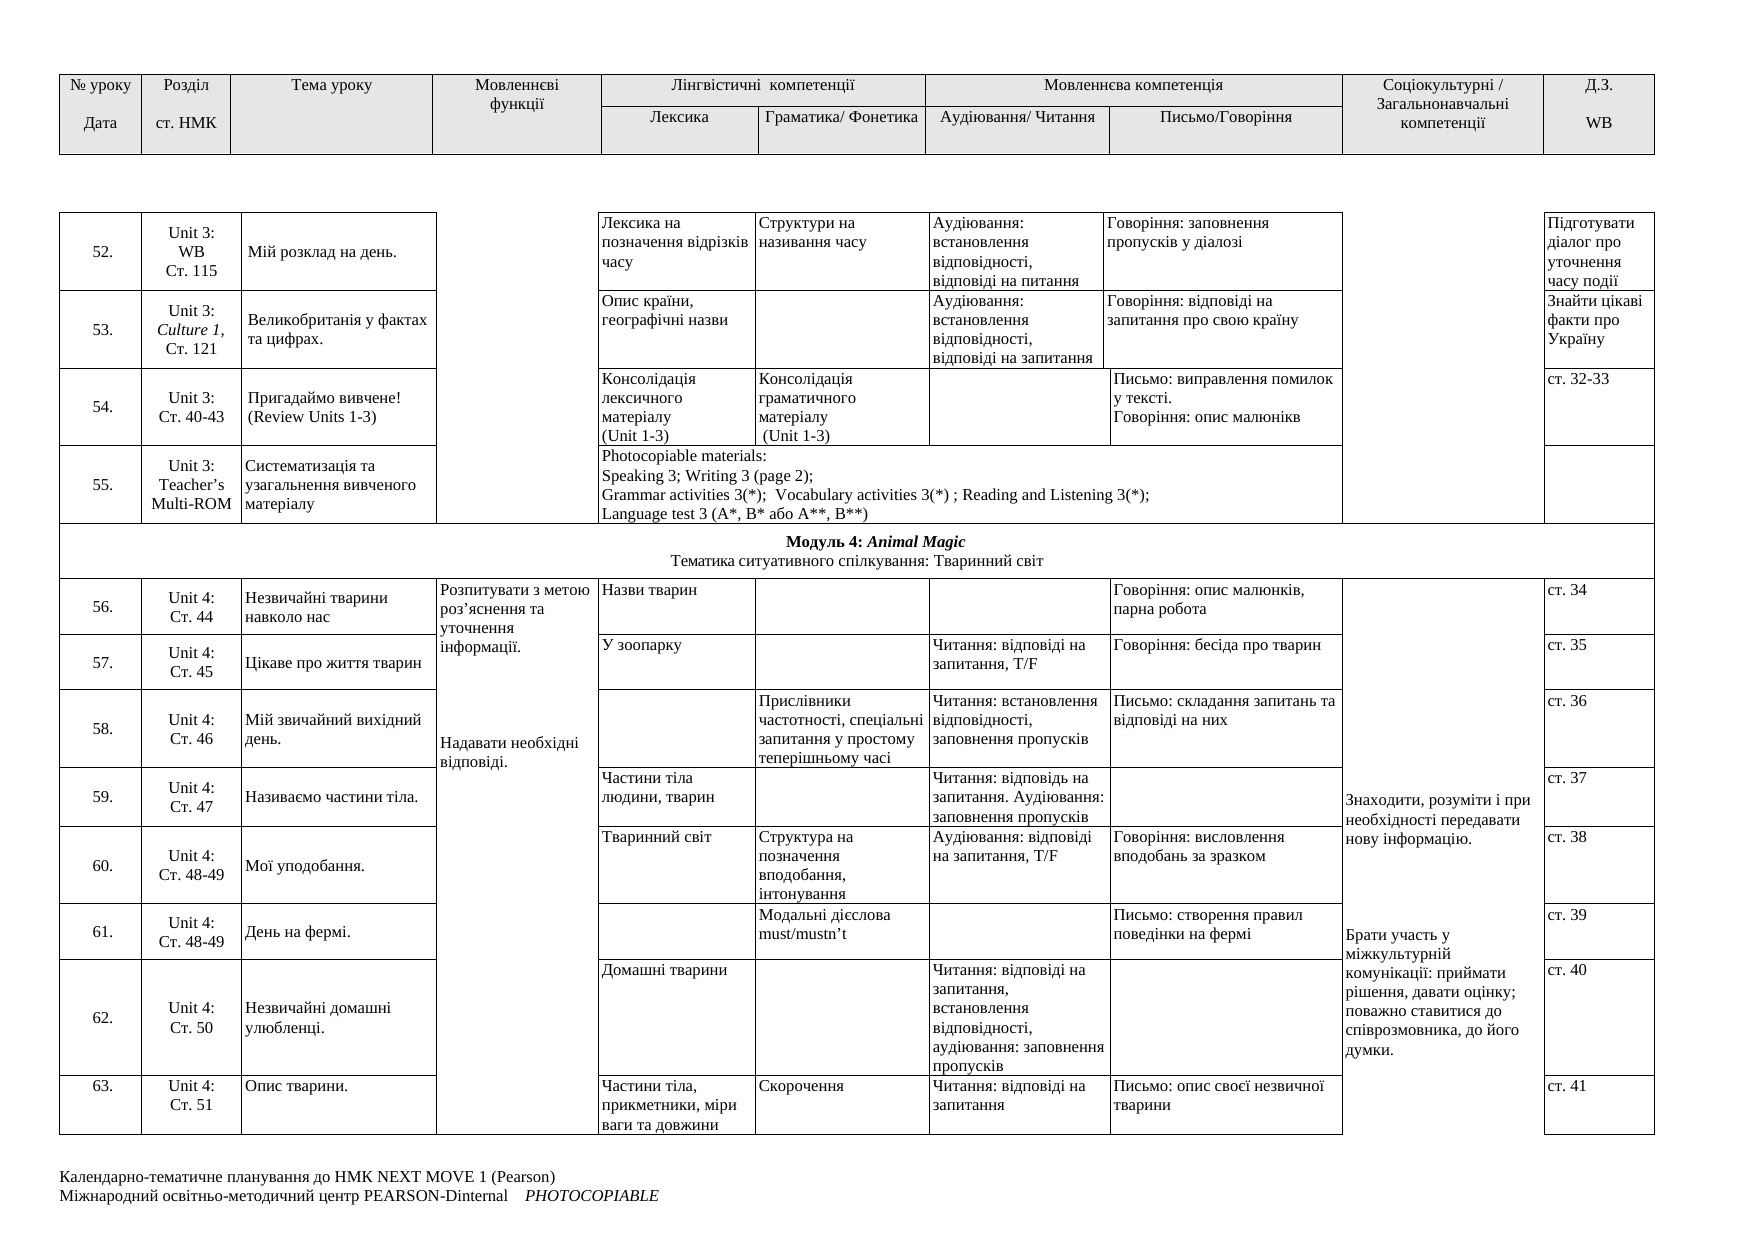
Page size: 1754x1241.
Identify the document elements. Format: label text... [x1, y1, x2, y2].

table_cell [756, 960, 929, 1075]
table_cell Unit 4: Ст. 48-49 [142, 827, 241, 903]
table_cell Unit 4: Ст. 50 [142, 960, 241, 1075]
table_cell Письмо: опис своєї незвичної тварини [1111, 1076, 1342, 1133]
table_cell ст. 36 [1545, 690, 1654, 767]
table_cell Unit 4: Ст. 51 [142, 1076, 241, 1133]
table_cell Читання: встановлення відповідності, заповнення пропусків [930, 690, 1110, 767]
table_cell Аудіювання: встановлення відповідності, відповіді на запитання [930, 291, 1103, 367]
table_cell [756, 291, 929, 367]
table_cell Опис тварини. [242, 1076, 436, 1133]
table_cell Незвичайні домашні улюбленці. [242, 960, 436, 1075]
table_cell Мої уподобання. [242, 827, 436, 903]
table_cell ст. 35 [1545, 635, 1654, 689]
table_cell Пригадаймо вивчене! (Review Units 1-3) [242, 369, 436, 445]
table_cell Читання: відповіді на запитання, T/F [930, 635, 1110, 689]
table_cell Тваринний світ [599, 827, 755, 903]
table_cell Photocopiable materials: Speaking 3; Writing 3 (page 2); Grammar activities 3(*); Vocabulary activities 3(*) ; Reading and Listening 3(*); Language test 3 (A*, B* або A**, B**) [599, 446, 1342, 523]
table_cell [1111, 768, 1342, 826]
table_cell Розпитувати з метою роз’яснення та уточнення інформації. Надавати необхідні відповіді. [437, 579, 598, 1133]
table_cell Модуль 4: Animal Magic Тематика ситуативного спілкування: Тваринний світ [60, 524, 1654, 578]
table_cell Письмо: створення правил поведінки на фермі [1111, 904, 1342, 959]
table_cell Unit 4: Ст. 44 [142, 579, 241, 634]
table_cell Аудіювання: встановлення відповідності, відповіді на питання [930, 213, 1103, 290]
table_cell Unit 4: Ст. 48-49 [142, 904, 241, 959]
table_cell [756, 579, 929, 634]
table_cell Консолідація граматичного матеріалу (Unit 1-3) [756, 369, 929, 445]
table_cell [60, 904, 141, 959]
table_cell [930, 369, 1110, 445]
table_cell Опис країни, географічні назви [599, 291, 755, 367]
table_cell Структури на називання часу [756, 213, 929, 290]
table_cell [60, 579, 141, 634]
table_cell Письмо: виправлення помилок у тексті. Говоріння: опис малюнікв [1111, 369, 1342, 445]
table_cell ст. 34 [1545, 579, 1654, 634]
table_cell Домашні тварини [599, 960, 755, 1075]
table_cell Говоріння: заповнення пропусків у діалозі [1104, 213, 1342, 290]
table_cell ст. 40 [1545, 960, 1654, 1075]
table_cell Письмо: складання запитань та відповіді на них [1111, 690, 1342, 767]
table_cell [60, 960, 141, 1075]
table_cell [1111, 960, 1342, 1075]
table_cell [1545, 446, 1654, 523]
table_cell День на фермі. [242, 904, 436, 959]
table_cell Говоріння: відповіді на запитання про свою країну [1104, 291, 1342, 367]
table_cell [60, 635, 141, 689]
table_cell ст. 39 [1545, 904, 1654, 959]
table_cell [60, 446, 141, 523]
table_cell [756, 635, 929, 689]
table_cell [599, 904, 755, 959]
table_cell [599, 690, 755, 767]
table_cell Консолідація лексичного матеріалу (Unit 1-3) [599, 369, 755, 445]
table_cell Частини тіла, прикметники, міри ваги та довжини [599, 1076, 755, 1133]
table_cell Підготувати діалог про уточнення часу події [1545, 213, 1654, 290]
table_cell Знаходити, розуміти і при необхідності передавати нову інформацію. Брати участь у міжкультурній комунікації: приймати рішення, давати оцінку; поважно ставитися до співрозмовника, до його думки. [1343, 579, 1544, 1133]
table_cell Знайти цікаві факти про Україну [1545, 291, 1654, 367]
table_cell Читання: відповідь на запитання. Аудіювання: заповнення пропусків [930, 768, 1110, 826]
table_cell Unit 4: Ст. 45 [142, 635, 241, 689]
table_cell Скорочення [756, 1076, 929, 1133]
table_cell Unit 4: Ст. 47 [142, 768, 241, 826]
table_cell Unit 3: Culture 1, Ст. 121 [142, 291, 241, 367]
table_cell Незвичайні тварини навколо нас [242, 579, 436, 634]
table_cell [60, 291, 141, 367]
table_cell Говоріння: висловлення вподобань за зразком [1111, 827, 1342, 903]
table_cell ст. 38 [1545, 827, 1654, 903]
table_cell У зоопарку [599, 635, 755, 689]
table_cell Систематизація та узагальнення вивченого матеріалу [242, 446, 436, 523]
table_cell [60, 690, 141, 767]
table_cell Модальні дієслова must/mustn’t [756, 904, 929, 959]
table_cell Говоріння: бесіда про тварин [1111, 635, 1342, 689]
table_cell Unit 3: WB Ст. 115 [142, 213, 241, 290]
table_cell [60, 369, 141, 445]
table_cell Цікаве про життя тварин [242, 635, 436, 689]
table_cell Мій звичайний вихідний день. [242, 690, 436, 767]
table_cell [930, 579, 1110, 634]
table_cell Читання: відповіді на запитання, встановлення відповідності, аудіювання: заповнення пропусків [930, 960, 1110, 1075]
table_cell [930, 904, 1110, 959]
table_cell [60, 827, 141, 903]
table_cell Говоріння: опис малюнків, парна робота [1111, 579, 1342, 634]
table_cell Великобританія у фактах та цифрах. [242, 291, 436, 367]
table_cell ст. 32-33 [1545, 369, 1654, 445]
table_cell [60, 1076, 141, 1133]
table_cell Лексика на позначення відрізків часу [599, 213, 755, 290]
table_cell Unit 3: Ст. 40-43 [142, 369, 241, 445]
table_cell Читання: відповіді на запитання [930, 1076, 1110, 1133]
table_cell Unit 4: Ст. 46 [142, 690, 241, 767]
table_cell Назви тварин [599, 579, 755, 634]
table_cell Unit 3: Teacher’s Multi-ROM [142, 446, 241, 523]
table_cell Аудіювання: відповіді на запитання, T/F [930, 827, 1110, 903]
table_cell Структура на позначення вподобання, інтонування [756, 827, 929, 903]
table_cell Мій розклад на день. [242, 213, 436, 290]
table_cell [756, 768, 929, 826]
table_cell ст. 41 [1545, 1076, 1654, 1133]
table_cell Називаємо частини тіла. [242, 768, 436, 826]
table_cell Прислівники частотності, спеціальні запитання у простому теперішньому часі [756, 690, 929, 767]
table_cell ст. 37 [1545, 768, 1654, 826]
table_cell Частини тіла людини, тварин [599, 768, 755, 826]
table_cell [60, 768, 141, 826]
table_cell [60, 213, 141, 290]
